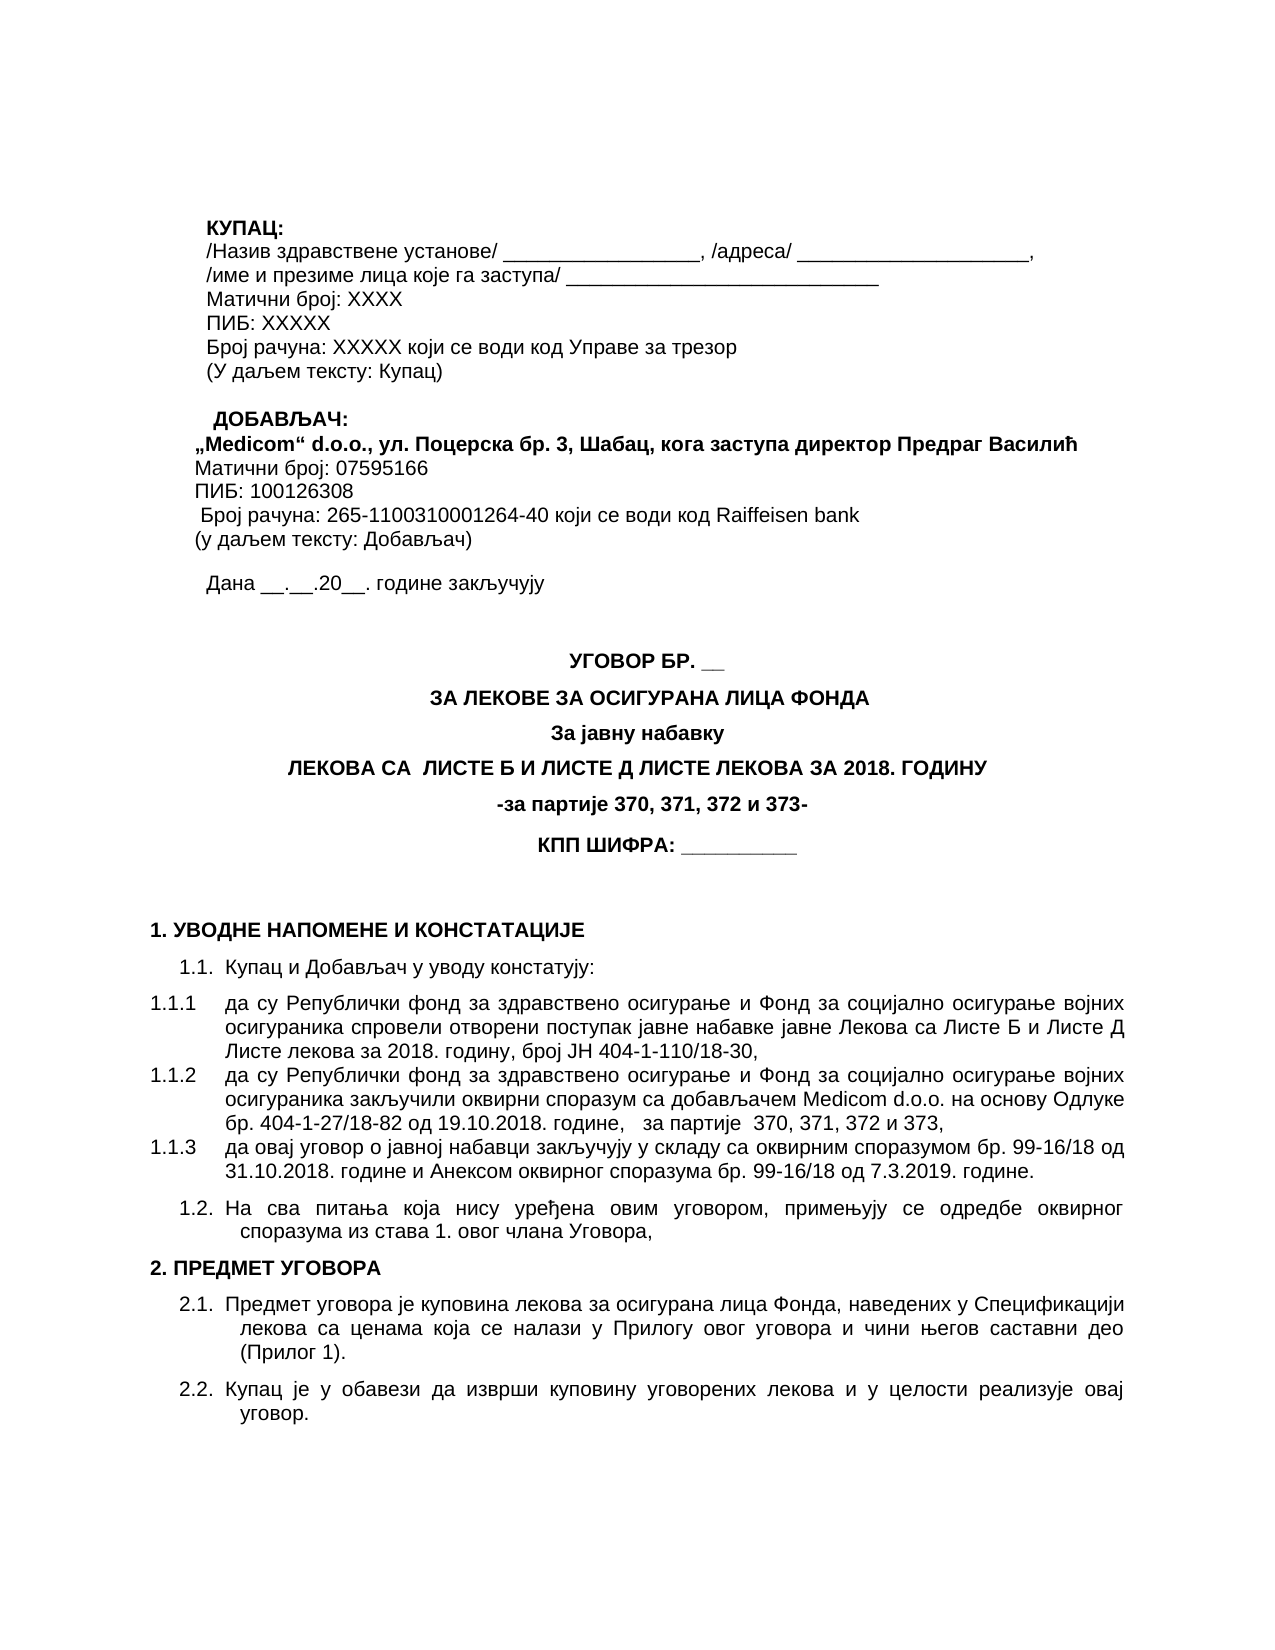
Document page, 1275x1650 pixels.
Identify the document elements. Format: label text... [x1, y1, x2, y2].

text Број рачуна: XXXXX који се води код Управе за трезор [206, 334, 1125, 358]
text КПП ШИФРА: __________ [209, 833, 1125, 857]
text /Назив здравствене установе/ _________________, /адреса/ ____________________, /име и презиме лица које га заступа/ ___________________________ [206, 239, 1079, 287]
text Матични број: XXXX [206, 287, 1125, 311]
text 1. УВОДНЕ НАПОМЕНЕ И КОНСТАТАЦИЈЕ [150, 918, 1125, 942]
text За јавну набавку [150, 722, 1125, 744]
text УГОВОР БР. __ [169, 649, 1125, 673]
text Број рачуна: 265-1100310001264-40 који се води код Raiffeisen bank [194, 503, 1125, 527]
table_header ДОБАВЉАЧ: [161, 406, 1117, 431]
text ПИБ: XXXXX [206, 311, 1125, 334]
list да су Републички фонд за здравствено осигурање и Фонд за социјално осигурање војних осигураника закључили оквирни споразум са добављачем Medicom d.o.o. на основу Одлуке бр. 404-1-27/18-82 од 19.10.2018. године, за партијe 370, 371, 372 и 373, [150, 1063, 1125, 1135]
text (у даљем тексту: Добављач) [194, 527, 1125, 551]
text КУПАЦ: [206, 216, 1125, 239]
table_cell „Medicom“ d.o.o., ул. Поцерска бр. 3, Шабац, кога заступа директор Предраг Василић [139, 431, 1136, 455]
list Купац је у обавези да изврши куповину уговорених лекова и у целости реализује овај уговор. [179, 1377, 1125, 1424]
text -за партије 370, 371, 372 и 373- [179, 792, 1125, 816]
list На сва питања која нису уређена овим уговором, примењују се одредбе оквирног споразума из става 1. овог члана Уговора, [179, 1195, 1125, 1243]
list да овај уговор о јавној набавци закључују у складу са оквирним споразумом бр. 99-16/18 од 31.10.2018. године и Анексом оквирног споразума бр. 99-16/18 од 7.3.2019. године. [150, 1135, 1125, 1183]
list Предмет уговора је куповина лекова за осигурана лица Фонда, наведених у Спецификацији лекова са ценама која се налази у Прилогу овог уговора и чини његов саставни део (Прилог 1). [179, 1292, 1125, 1364]
text 2. ПРЕДМЕТ УГОВОРА [150, 1256, 1125, 1280]
list да су Републички фонд за здравствено осигурање и Фонд за социјално осигурање војних осигураника спровели отворени поступак јавне набавке јавне Лековa са Листе Б и Листе Д Листе лекова за 2018. годину, број ЈН 404-1-110/18-30, [150, 991, 1125, 1063]
table_cell ПИБ: 100126308 [139, 479, 1136, 503]
text (У даљем тексту: Купац) [206, 358, 1125, 382]
text Дана __.__.20__. године закључују [206, 571, 1125, 595]
table_cell Матични број: 07595166 [139, 455, 1136, 479]
list Купац и Добављач у уводу констатују: [179, 955, 1125, 979]
text ЛЕКОВА СА ЛИСТЕ Б И ЛИСТЕ Д ЛИСТЕ ЛЕКОВА ЗА 2018. ГОДИНУ [150, 757, 1125, 780]
text ЗА ЛЕКОВЕ ЗА ОСИГУРАНА ЛИЦА ФОНДА [169, 685, 1125, 709]
